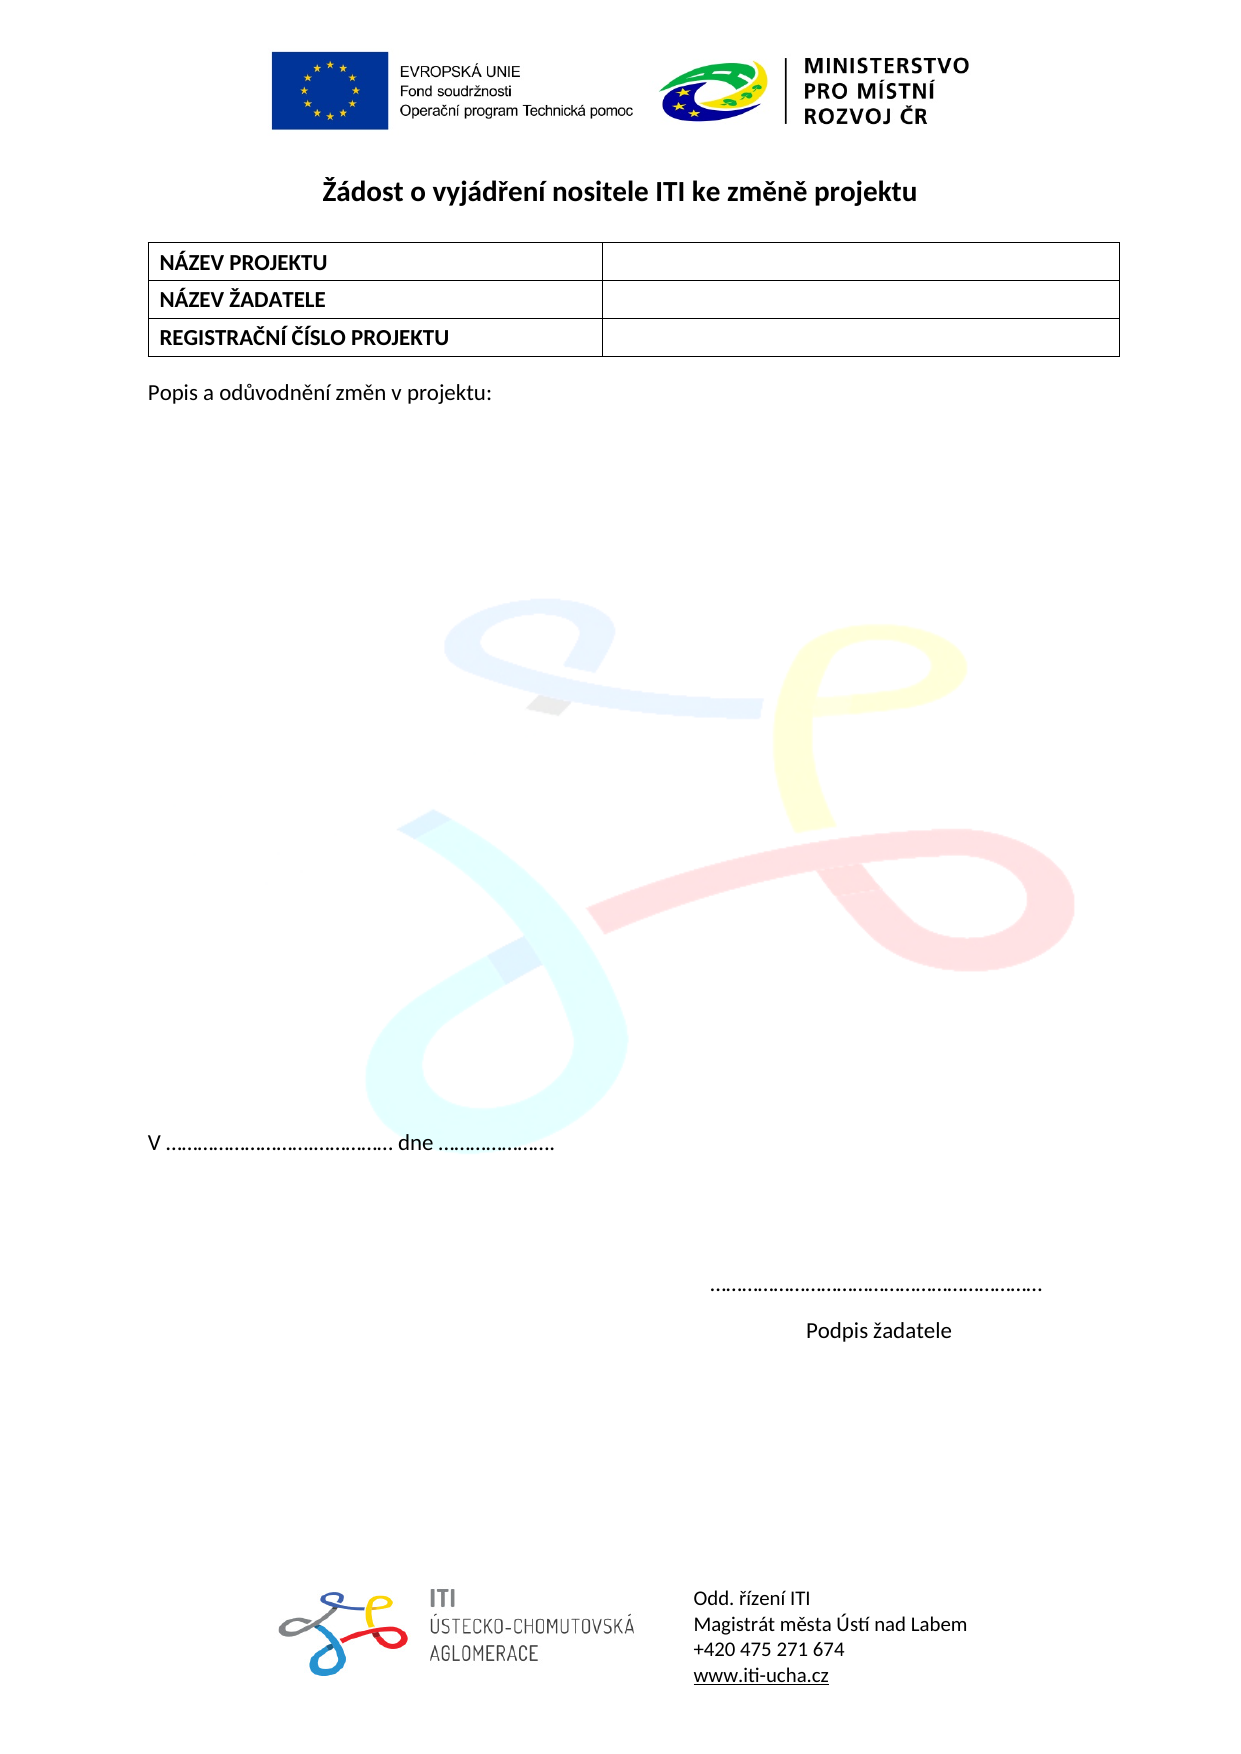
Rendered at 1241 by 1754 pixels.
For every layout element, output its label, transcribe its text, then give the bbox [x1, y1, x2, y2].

picture [246, 26, 994, 155]
text ……………………………………………………… [590, 1269, 1093, 1297]
table_cell REGISTRAČNÍ ČÍSLO PROJEKTU [149, 319, 602, 356]
text V ……………………….…………… dne …………………. [148, 1128, 1093, 1156]
picture [260, 1583, 652, 1681]
table_cell [603, 319, 1119, 356]
table_header [603, 243, 1119, 280]
table_cell [603, 281, 1119, 318]
text Podpis žadatele [664, 1316, 1093, 1344]
text Popis a odůvodnění změn v projektu: [148, 378, 1093, 406]
table_header Název projektu [149, 243, 602, 280]
text Žádost o vyjádření nositele ITI ke změně projektu [148, 173, 1093, 209]
table_cell NÁZEV ŽADATELE [149, 281, 602, 318]
